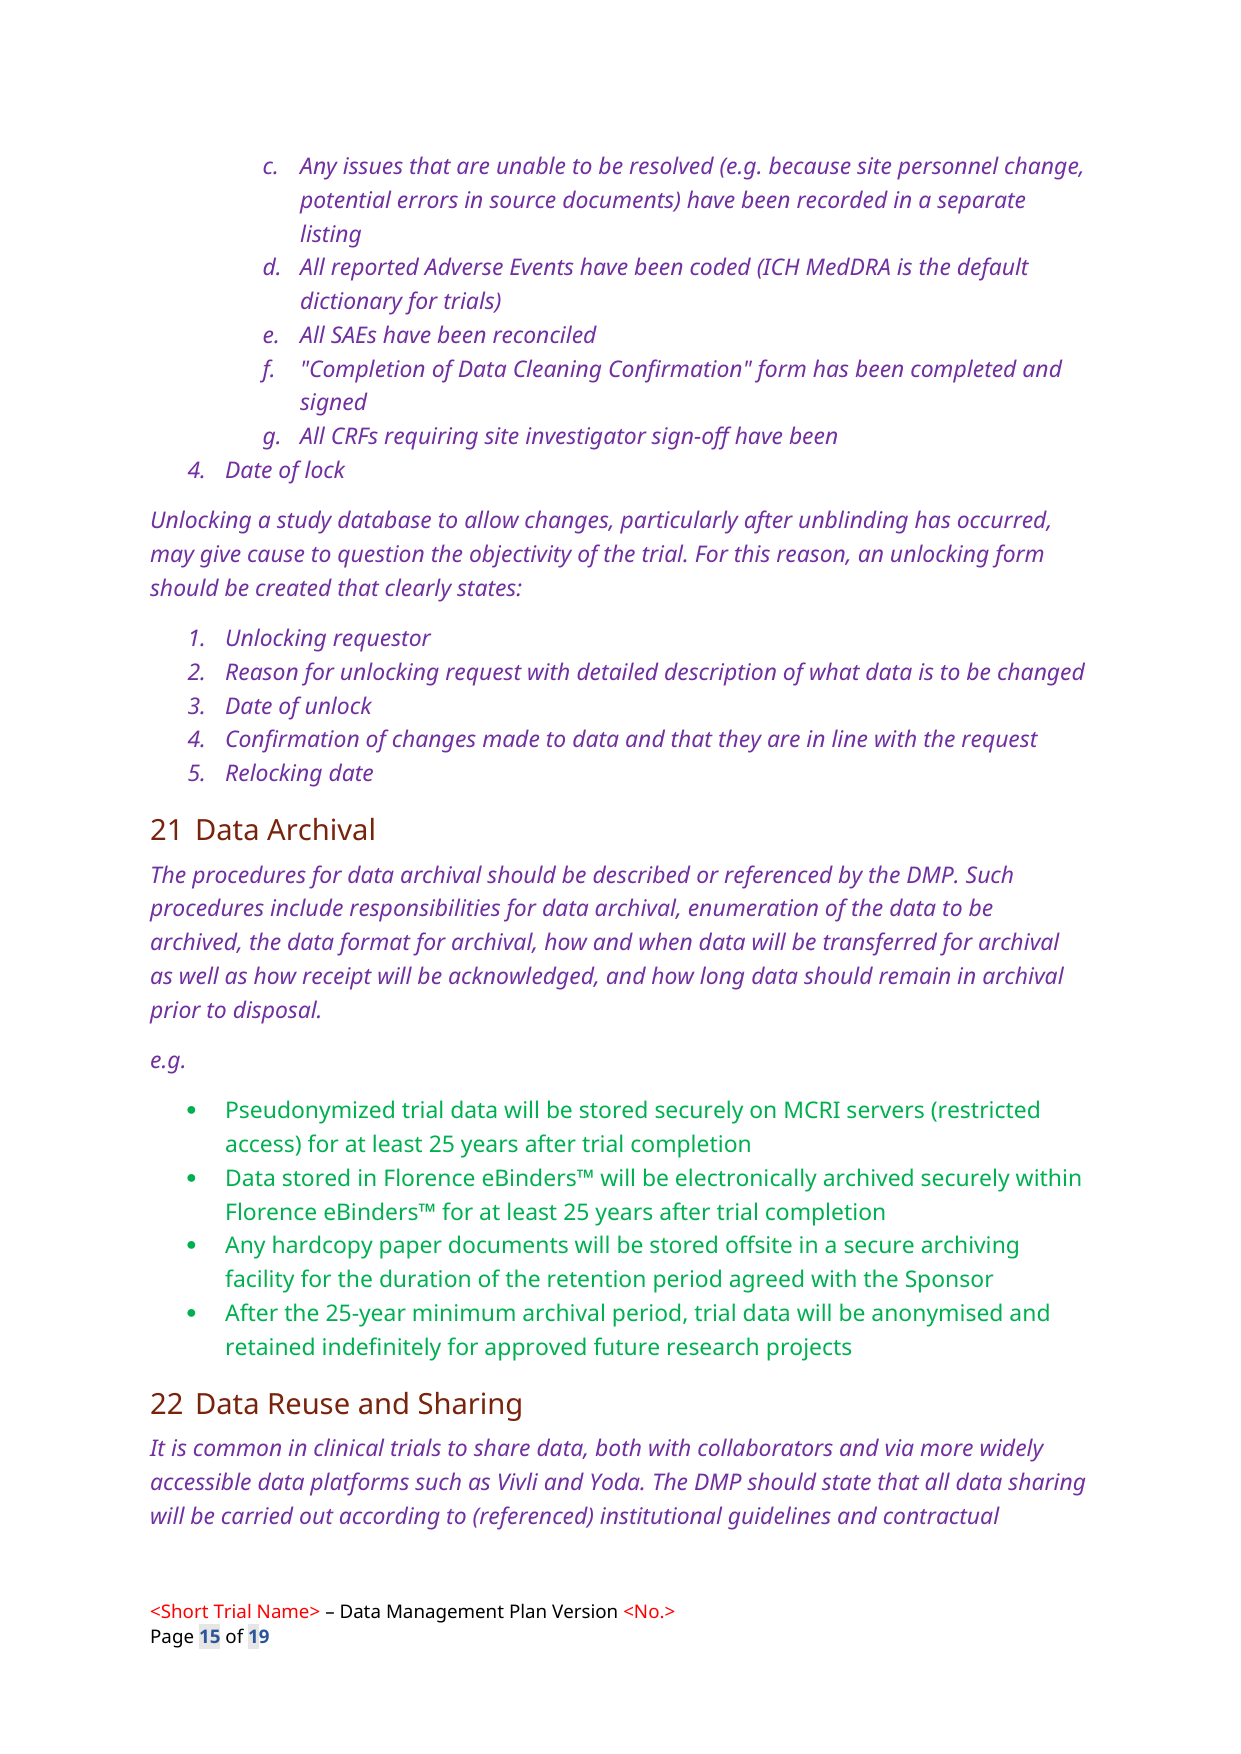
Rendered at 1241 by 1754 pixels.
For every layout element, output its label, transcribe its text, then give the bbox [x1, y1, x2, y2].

text The procedures for data archival should be described or referenced by the DMP. Such procedures include responsibilities for data archival, enumeration of the data to be archived, the data format for archival, how and when data will be transferred for archival as well as how receipt will be acknowledged, and how long data should remain in archival prior to disposal. [150, 859, 1090, 1025]
list Any hardcopy paper documents will be stored offsite in a secure archiving facility for the duration of the retention period agreed with the Sponsor [187, 1229, 1090, 1294]
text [150, 1432, 1090, 1531]
list Reason for unlocking request with detailed description of what data is to be changed [187, 656, 1090, 687]
list Data stored in Florence eBinders™ will be electronically archived securely within Florence eBinders™ for at least 25 years after trial completion [187, 1162, 1090, 1227]
list "Completion of Data Cleaning Confirmation" form has been completed and signed [262, 352, 1090, 417]
list Confirmation of changes made to data and that they are in line with the request [187, 723, 1090, 754]
subtitle Data Archival [150, 809, 1090, 849]
list Any issues that are unable to be resolved (e.g. because site personnel change, potential errors in source documents) have been recorded in a separate listing [262, 150, 1090, 249]
list All SAEs have been reconciled [262, 319, 1090, 350]
list Unlocking requestor [187, 622, 1090, 653]
list Date of lock [187, 454, 1090, 485]
list All reported Adverse Events have been coded (ICH MedDRA is the default dictionary for trials) [262, 251, 1090, 316]
list Relocking date [187, 757, 1090, 788]
list Pseudonymized trial data will be stored securely on MCRI servers (restricted access) for at least 25 years after trial completion [187, 1094, 1090, 1159]
list All CRFs requiring site investigator sign-off have been [262, 420, 1090, 451]
list After the 25-year minimum archival period, trial data will be anonymised and retained indefinitely for approved future research projects [187, 1297, 1090, 1362]
subtitle Data Reuse and Sharing [150, 1383, 1090, 1423]
text e.g. [150, 1044, 1090, 1075]
text Unlocking a study database to allow changes, particularly after unblinding has occurred, may give cause to question the objectivity of the trial. For this reason, an unlocking form should be created that clearly states: [150, 504, 1090, 603]
list Date of unlock [187, 689, 1090, 721]
